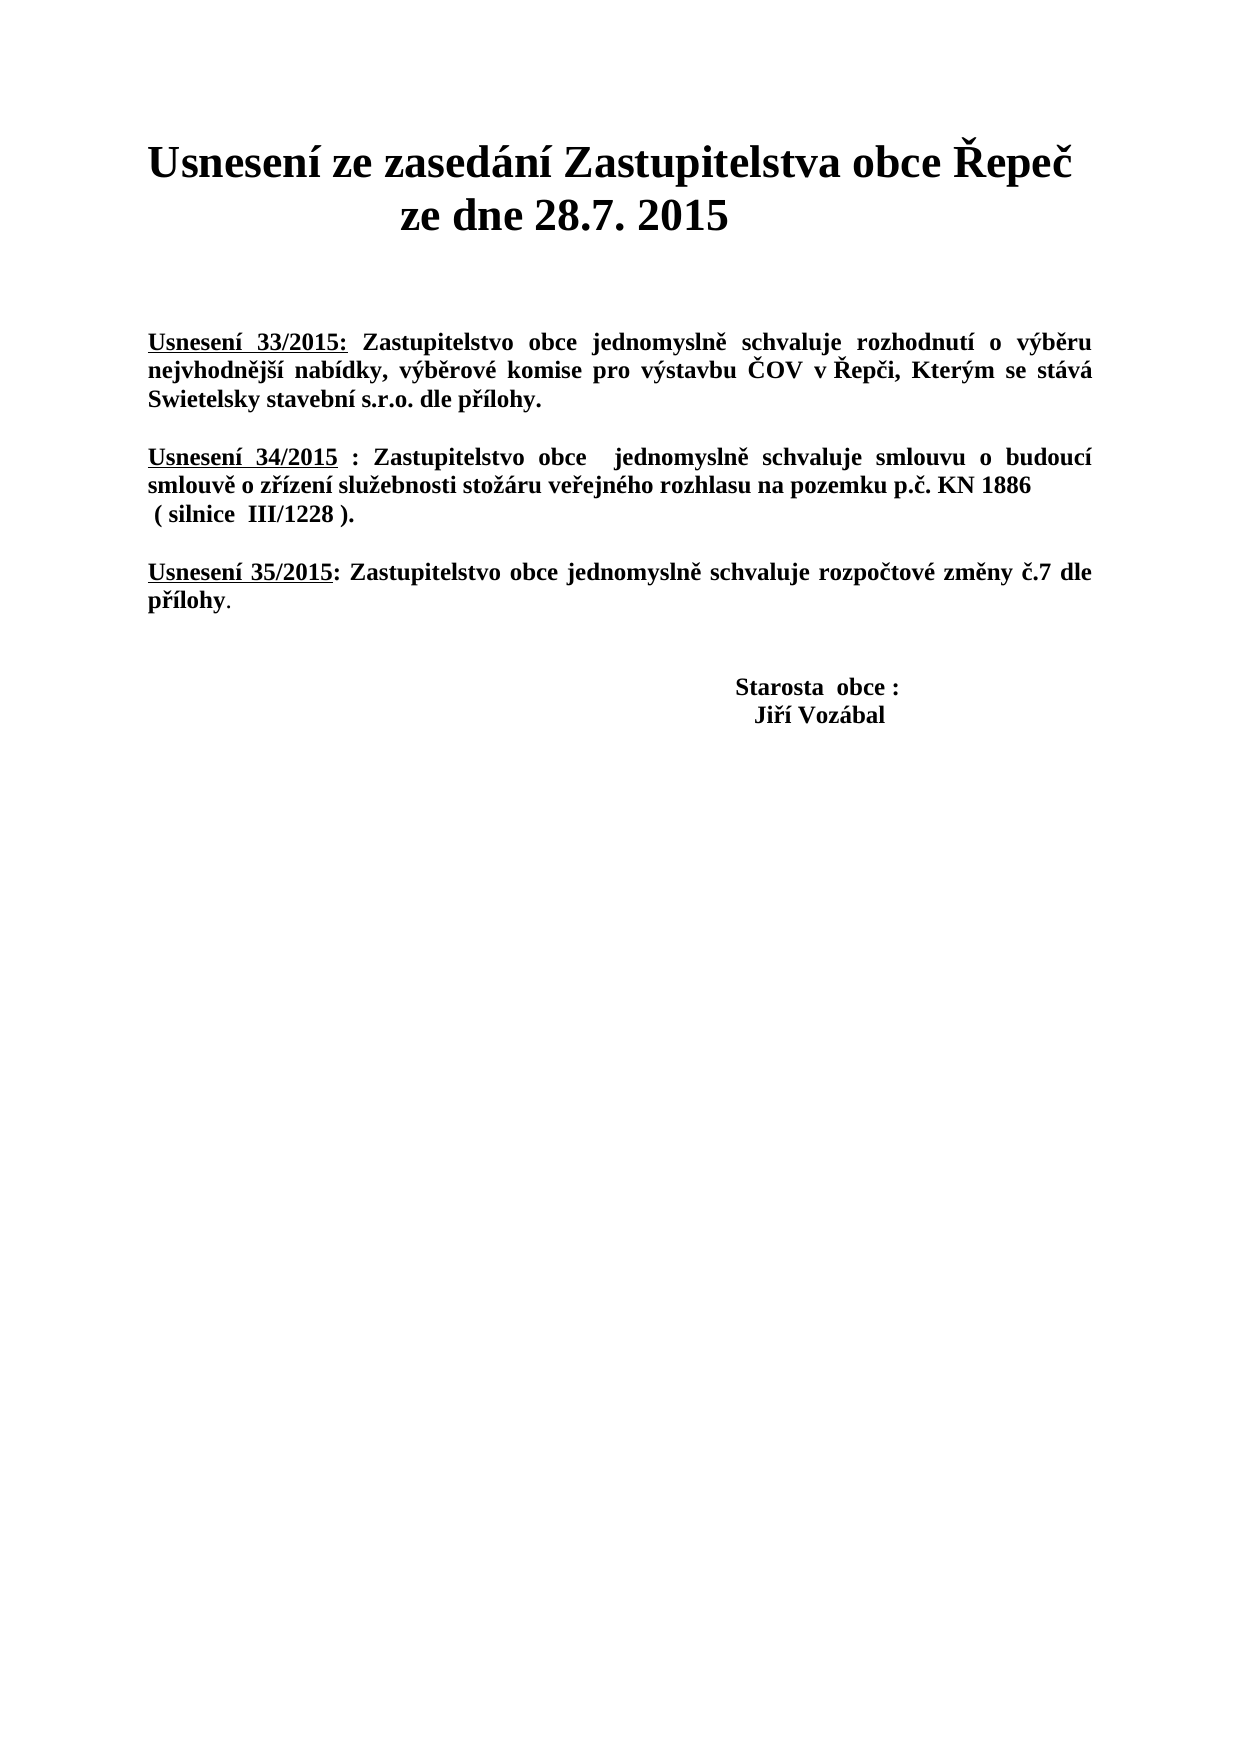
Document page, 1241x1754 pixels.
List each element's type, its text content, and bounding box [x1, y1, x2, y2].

text Usnesení 34/2015 : Zastupitelstvo obce jednomyslně schvaluje smlouvu o budoucí smlouvě o zřízení služebnosti stožáru veřejného rozhlasu na pozemku p.č. KN 1886 [148, 442, 1093, 499]
text Jiří Vozábal [148, 700, 1093, 729]
text Usnesení ze zasedání Zastupitelstva obce Řepeč [148, 135, 1093, 188]
text Usnesení 35/2015: Zastupitelstvo obce jednomyslně schvaluje rozpočtové změny č.7 dle přílohy. [148, 557, 1093, 614]
text Starosta obce : [148, 672, 1093, 700]
text ( silnice III/1228 ). [148, 499, 1093, 528]
text ze dne 28.7. 2015 [148, 188, 1093, 240]
text Usnesení 33/2015: Zastupitelstvo obce jednomyslně schvaluje rozhodnutí o výběru nejvhodnější nabídky, výběrové komise pro výstavbu ČOV v Řepči, Kterým se stává Swietelsky stavební s.r.o. dle přílohy. [148, 327, 1093, 413]
